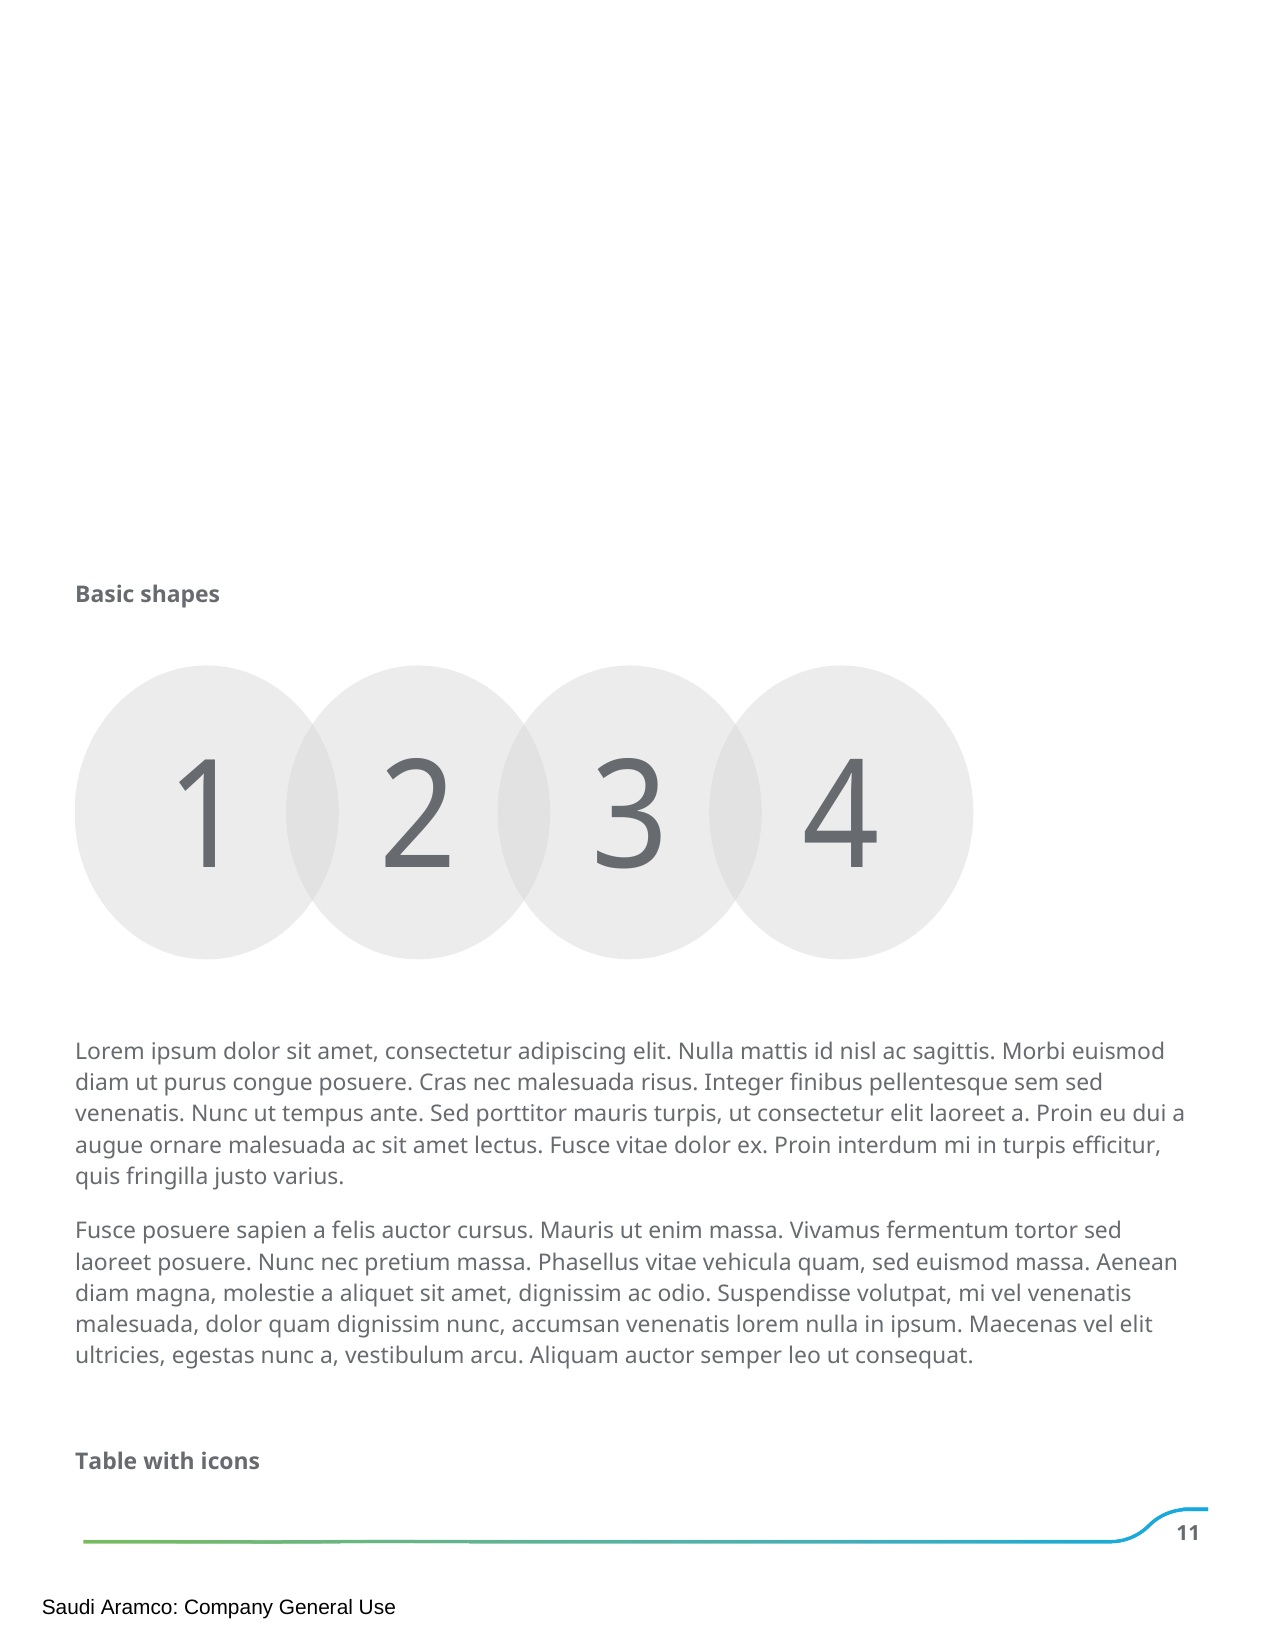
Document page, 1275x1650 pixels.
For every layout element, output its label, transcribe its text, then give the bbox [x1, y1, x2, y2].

text Fusce posuere sapien a felis auctor cursus. Mauris ut enim massa. Vivamus fermentum tortor sed laoreet posuere. Nunc nec pretium massa. Phasellus vitae vehicula quam, sed euismod massa. Aenean diam magna, molestie a aliquet sit amet, dignissim ac odio. Suspendisse volutpat, mi vel venenatis malesuada, dolor quam dignissim nunc, accumsan venenatis lorem nulla in ipsum. Maecenas vel elit ultricies, egestas nunc a, vestibulum arcu. Aliquam auctor semper leo ut consequat. [75, 1214, 1200, 1371]
picture [83, 1507, 1209, 1544]
text Table with icons [75, 1444, 1200, 1476]
text Basic shapes [75, 578, 1200, 609]
text Lorem ipsum dolor sit amet, consectetur adipiscing elit. Nulla mattis id nisl ac sagittis. Morbi euismod diam ut purus congue posuere. Cras nec malesuada risus. Integer finibus pellentesque sem sed venenatis. Nunc ut tempus ante. Sed porttitor mauris turpis, ut consectetur elit laoreet a. Proin eu dui a augue ornare malesuada ac sit amet lectus. Fusce vitae dolor ex. Proin interdum mi in turpis efficitur, quis fringilla justo varius. [75, 1035, 1200, 1191]
